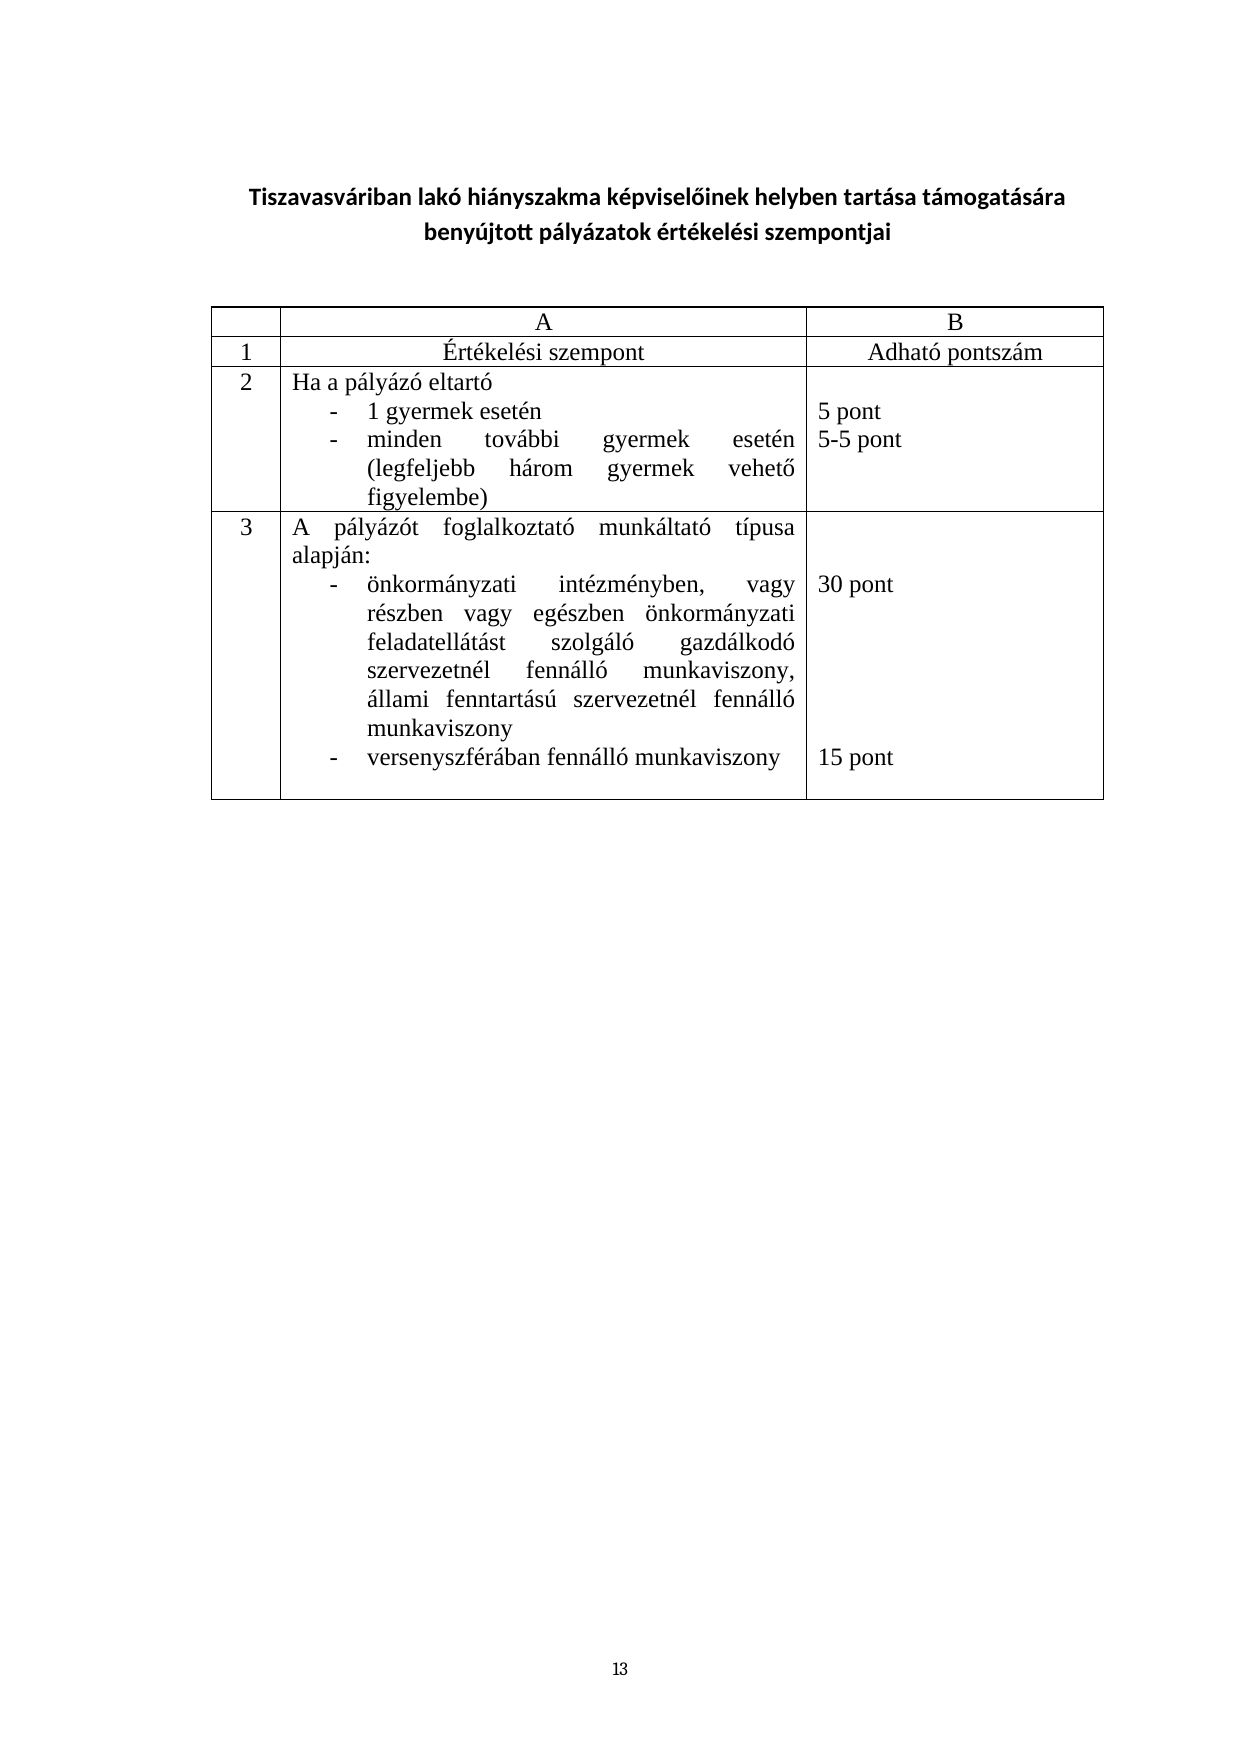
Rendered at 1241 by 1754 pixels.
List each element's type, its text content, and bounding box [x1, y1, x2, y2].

table_cell Ha a pályázó eltartó 1 gyermek esetén minden további gyermek esetén (legfeljebb három gyermek vehető figyelembe) [281, 367, 806, 511]
table_cell 1 [212, 337, 280, 366]
table_cell Adható pontszám [807, 337, 1103, 366]
text Tiszavasváriban lakó hiányszakma képviselőinek helyben tartása támogatására benyújtott pályázatok értékelési szempontjai [223, 181, 1093, 246]
table_cell Értékelési szempont [281, 337, 806, 366]
table_cell 3 [212, 512, 280, 799]
table_cell A pályázót foglalkoztató munkáltató típusa alapján: önkormányzati intézményben, vagy részben vagy egészben önkormányzati feladatellátást szolgáló gazdálkodó szervezetnél fennálló munkaviszony, állami fenntartású szervezetnél fennálló munkaviszony versenyszférában fennálló munkaviszony [281, 512, 806, 799]
table_cell 2 [212, 367, 280, 511]
table_header B [807, 308, 1103, 336]
table_header A [281, 308, 806, 336]
table_header [212, 308, 280, 336]
table_cell 30 pont 15 pont [807, 512, 1103, 799]
table_cell 5 pont 5-5 pont [807, 367, 1103, 511]
